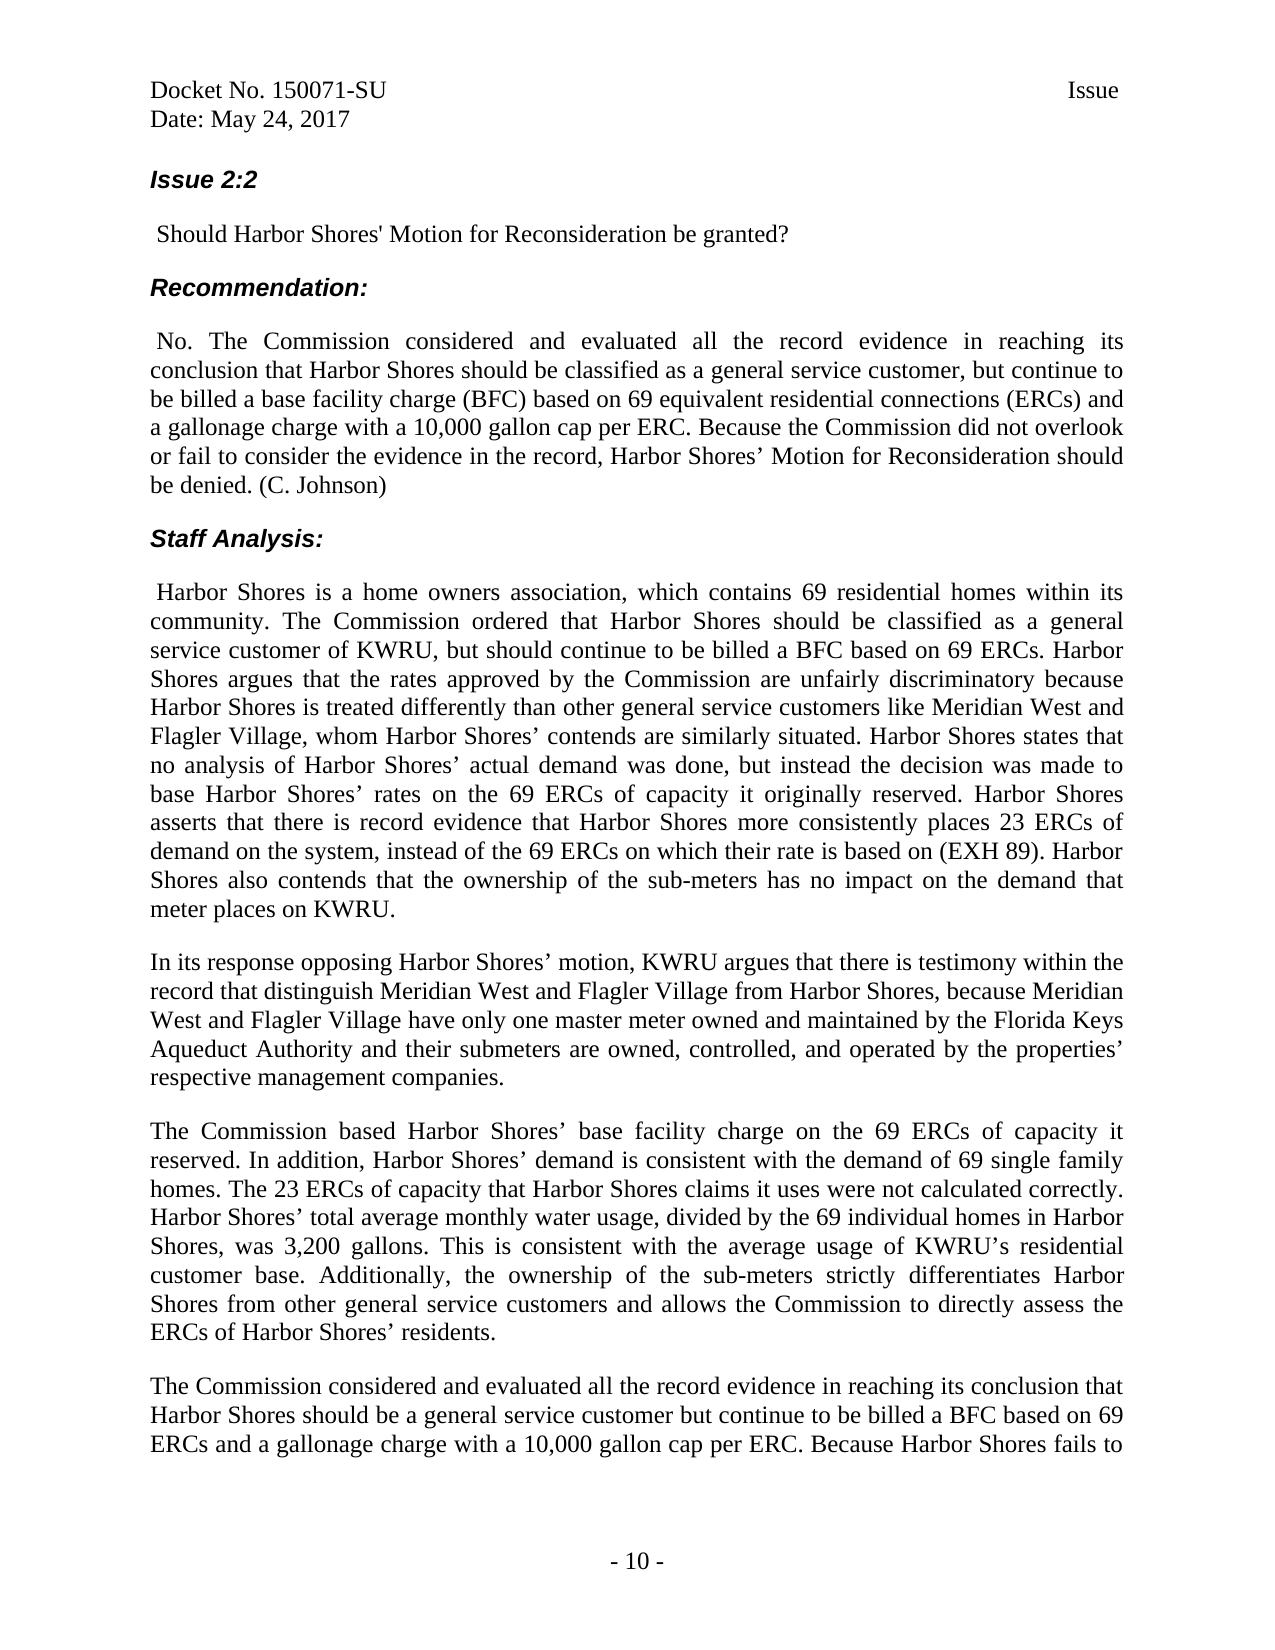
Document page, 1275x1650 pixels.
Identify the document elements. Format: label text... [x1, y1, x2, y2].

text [150, 1371, 1125, 1457]
text Harbor Shores is a home owners association, which contains 69 residential homes within its community. The Commission ordered that Harbor Shores should be classified as a general service customer of KWRU, but should continue to be billed a BFC based on 69 ERCs. Harbor Shores argues that the rates approved by the Commission are unfairly discriminatory because Harbor Shores is treated differently than other general service customers like Meridian West and Flagler Village, whom Harbor Shores’ contends are similarly situated. Harbor Shores states that no analysis of Harbor Shores’ actual demand was done, but instead the decision was made to base Harbor Shores’ rates on the 69 ERCs of capacity it originally reserved. Harbor Shores asserts that there is record evidence that Harbor Shores more consistently places 23 ERCs of demand on the system, instead of the 69 ERCs on which their rate is based on (EXH 89). Harbor Shores also contends that the ownership of the sub-meters has no impact on the demand that meter places on KWRU. [150, 577, 1125, 922]
subtitle Recommendation: [150, 272, 1125, 301]
text Should Harbor Shores' Motion for Reconsideration be granted? [150, 219, 1125, 247]
text In its response opposing Harbor Shores’ motion, KWRU argues that there is testimony within the record that distinguish Meridian West and Flagler Village from Harbor Shores, because Meridian West and Flagler Village have only one master meter owned and maintained by the Florida Keys Aqueduct Authority and their submeters are owned, controlled, and operated by the properties’ respective management companies. [150, 947, 1125, 1091]
text The Commission based Harbor Shores’ base facility charge on the 69 ERCs of capacity it reserved. In addition, Harbor Shores’ demand is consistent with the demand of 69 single family homes. The 23 ERCs of capacity that Harbor Shores claims it uses were not calculated correctly. Harbor Shores’ total average monthly water usage, divided by the 69 individual homes in Harbor Shores, was 3,200 gallons. This is consistent with the average usage of KWRU’s residential customer base. Additionally, the ownership of the sub-meters strictly differentiates Harbor Shores from other general service customers and allows the Commission to directly assess the ERCs of Harbor Shores’ residents. [150, 1116, 1125, 1346]
subtitle Staff Analysis: [150, 524, 1125, 552]
text No. The Commission considered and evaluated all the record evidence in reaching its conclusion that Harbor Shores should be classified as a general service customer, but continue to be billed a base facility charge (BFC) based on 69 equivalent residential connections (ERCs) and a gallonage charge with a 10,000 gallon cap per ERC. Because the Commission did not overlook or fail to consider the evidence in the record, Harbor Shores’ Motion for Reconsideration should be denied. (C. Johnson) [150, 326, 1125, 499]
